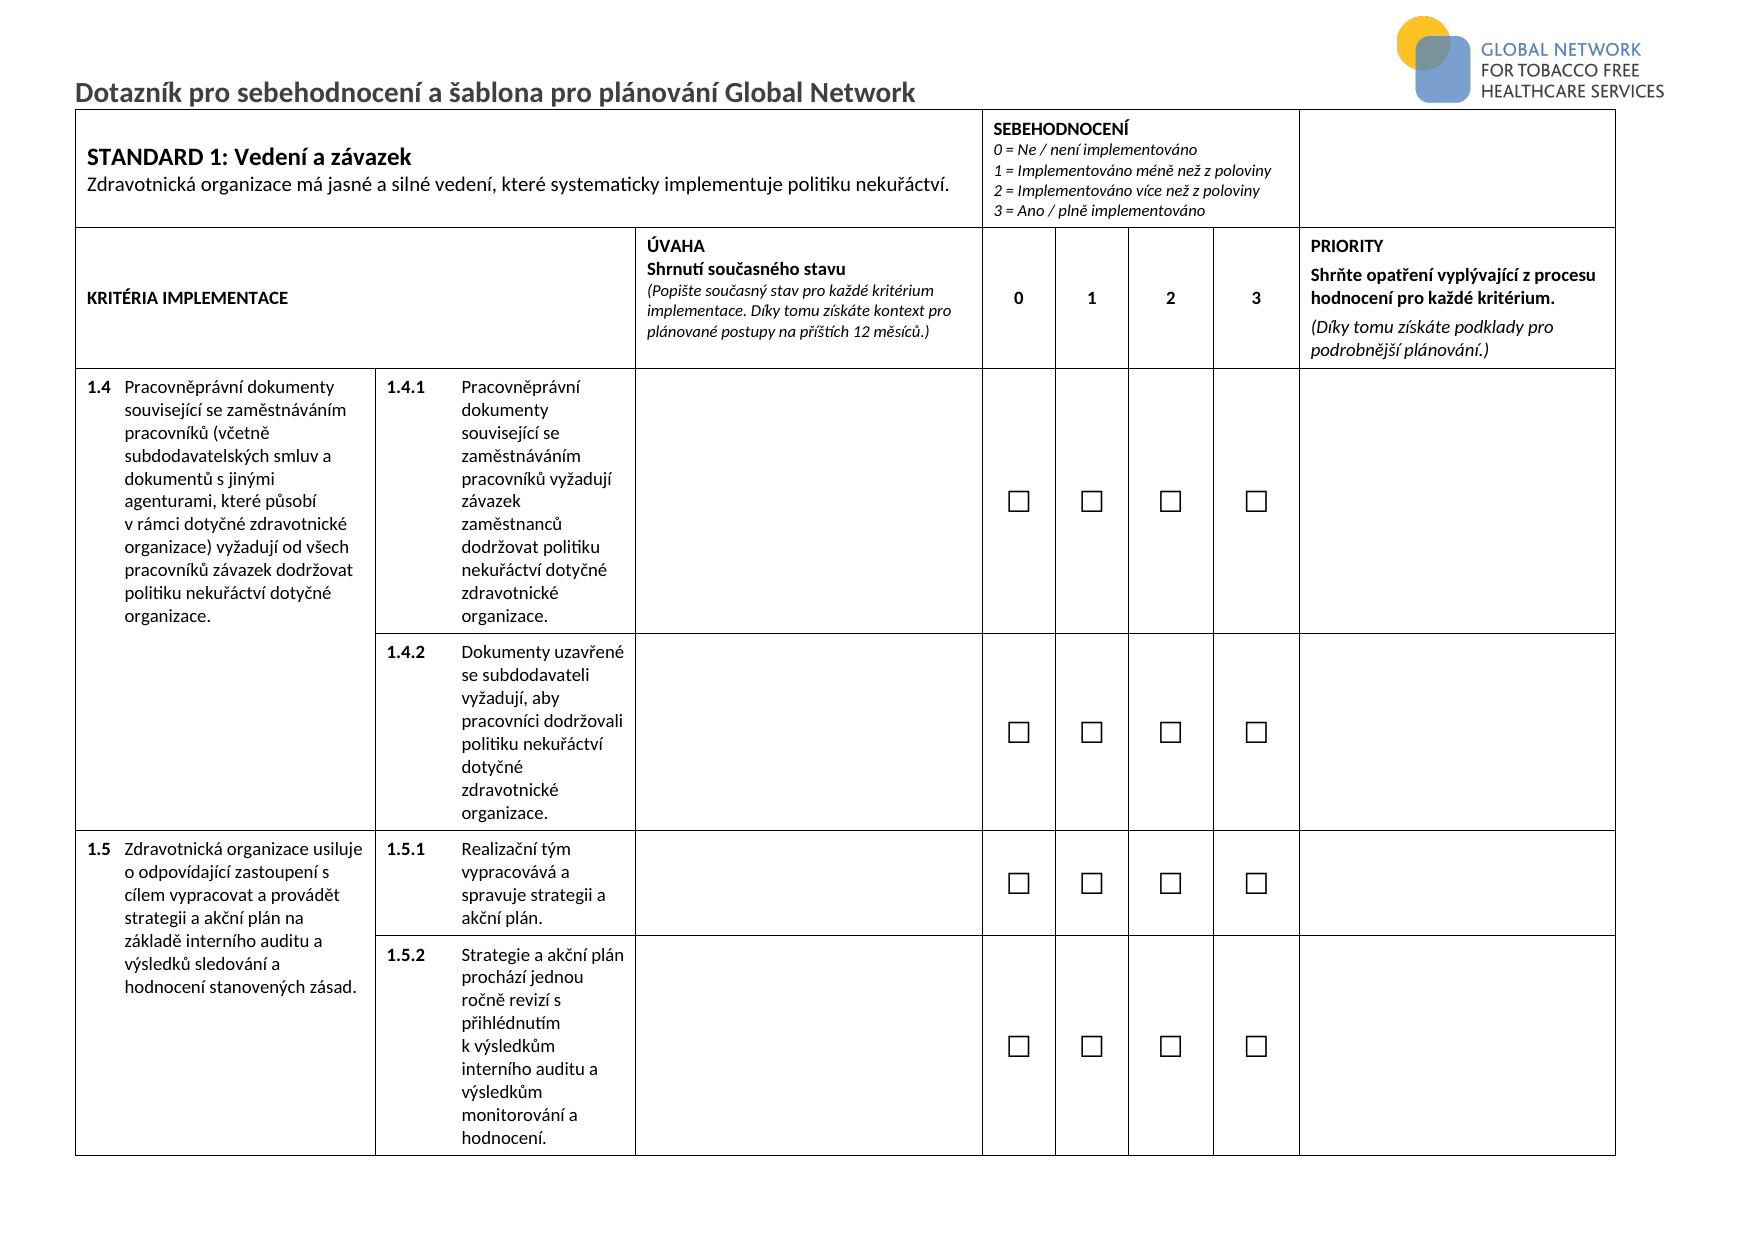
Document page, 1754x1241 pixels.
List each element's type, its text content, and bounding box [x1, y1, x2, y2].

table_cell [636, 634, 982, 830]
table_header SEBEHODNOCENÍ 0 = Ne / není implementováno 1 = Implementováno méně než z poloviny 2 = Implementováno více než z poloviny 3 = Ano / plně implementováno [983, 110, 1299, 227]
table_cell Dokumenty uzavřené se subdodavateli vyžadují, aby pracovníci dodržovali politiku nekuřáctví dotyčné zdravotnické organizace. [376, 634, 635, 830]
table_cell [1300, 831, 1615, 935]
table_cell 2 [1129, 228, 1213, 368]
table_cell ☐ [1056, 369, 1128, 633]
table_cell ☐ [983, 831, 1055, 935]
table_cell Zdravotnická organizace usiluje o odpovídající zastoupení s cílem vypracovat a provádět strategii a akční plán na základě interního auditu a výsledků sledování a hodnocení stanovených zásad. [76, 831, 375, 1155]
table_cell KRITÉRIA IMPLEMENTACE [76, 228, 635, 368]
table_cell ☐ [1214, 831, 1299, 935]
table_cell ☐ [1129, 831, 1213, 935]
table_cell ☐ [1129, 936, 1213, 1155]
table_cell PRIORITY Shrňte opatření vyplývající z procesu hodnocení pro každé kritérium. (Díky tomu získáte podklady pro podrobnější plánování.) [1300, 228, 1615, 368]
table_cell ☐ [983, 369, 1055, 633]
table_cell ☐ [1214, 369, 1299, 633]
table_cell ☐ [1056, 634, 1128, 830]
table_header STANDARD 1: Vedení a závazek Zdravotnická organizace má jasné a silné vedení, které systematicky implementuje politiku nekuřáctví. [76, 110, 982, 227]
table_cell ÚVAHA Shrnutí současného stavu (Popište současný stav pro každé kritérium implementace. Díky tomu získáte kontext pro plánované postupy na příštích 12 měsíců.) [636, 228, 982, 368]
table_cell Pracovněprávní dokumenty související se zaměstnáváním pracovníků vyžadují závazek zaměstnanců dodržovat politiku nekuřáctví dotyčné zdravotnické organizace. [376, 369, 635, 633]
picture [1396, 16, 1672, 108]
table_cell ☐ [983, 936, 1055, 1155]
table_cell ☐ [1056, 936, 1128, 1155]
table_cell Pracovněprávní dokumenty související se zaměstnáváním pracovníků (včetně subdodavatelských smluv a dokumentů s jinými agenturami, které působí v rámci dotyčné zdravotnické organizace) vyžadují od všech pracovníků závazek dodržovat politiku nekuřáctví dotyčné organizace. [76, 369, 375, 830]
table_cell [1300, 369, 1615, 633]
table_cell [636, 831, 982, 935]
table_cell ☐ [983, 634, 1055, 830]
table_cell ☐ [1129, 369, 1213, 633]
table_cell Strategie a akční plán prochází jednou ročně revizí s přihlédnutím k výsledkům interního auditu a výsledkům monitorování a hodnocení. [376, 936, 635, 1155]
table_cell 1 [1056, 228, 1128, 368]
table_header [1300, 110, 1615, 227]
table_cell 3 [1214, 228, 1299, 368]
table_cell ☐ [1129, 634, 1213, 830]
table_cell [636, 369, 982, 633]
table_cell [636, 936, 982, 1155]
table_cell [1300, 634, 1615, 830]
table_cell [1300, 936, 1615, 1155]
table_cell ☐ [1214, 634, 1299, 830]
table_cell Realizační tým vypracovává a spravuje strategii a akční plán. [376, 831, 635, 935]
table_cell 0 [983, 228, 1055, 368]
table_cell ☐ [1214, 936, 1299, 1155]
table_cell ☐ [1056, 831, 1128, 935]
